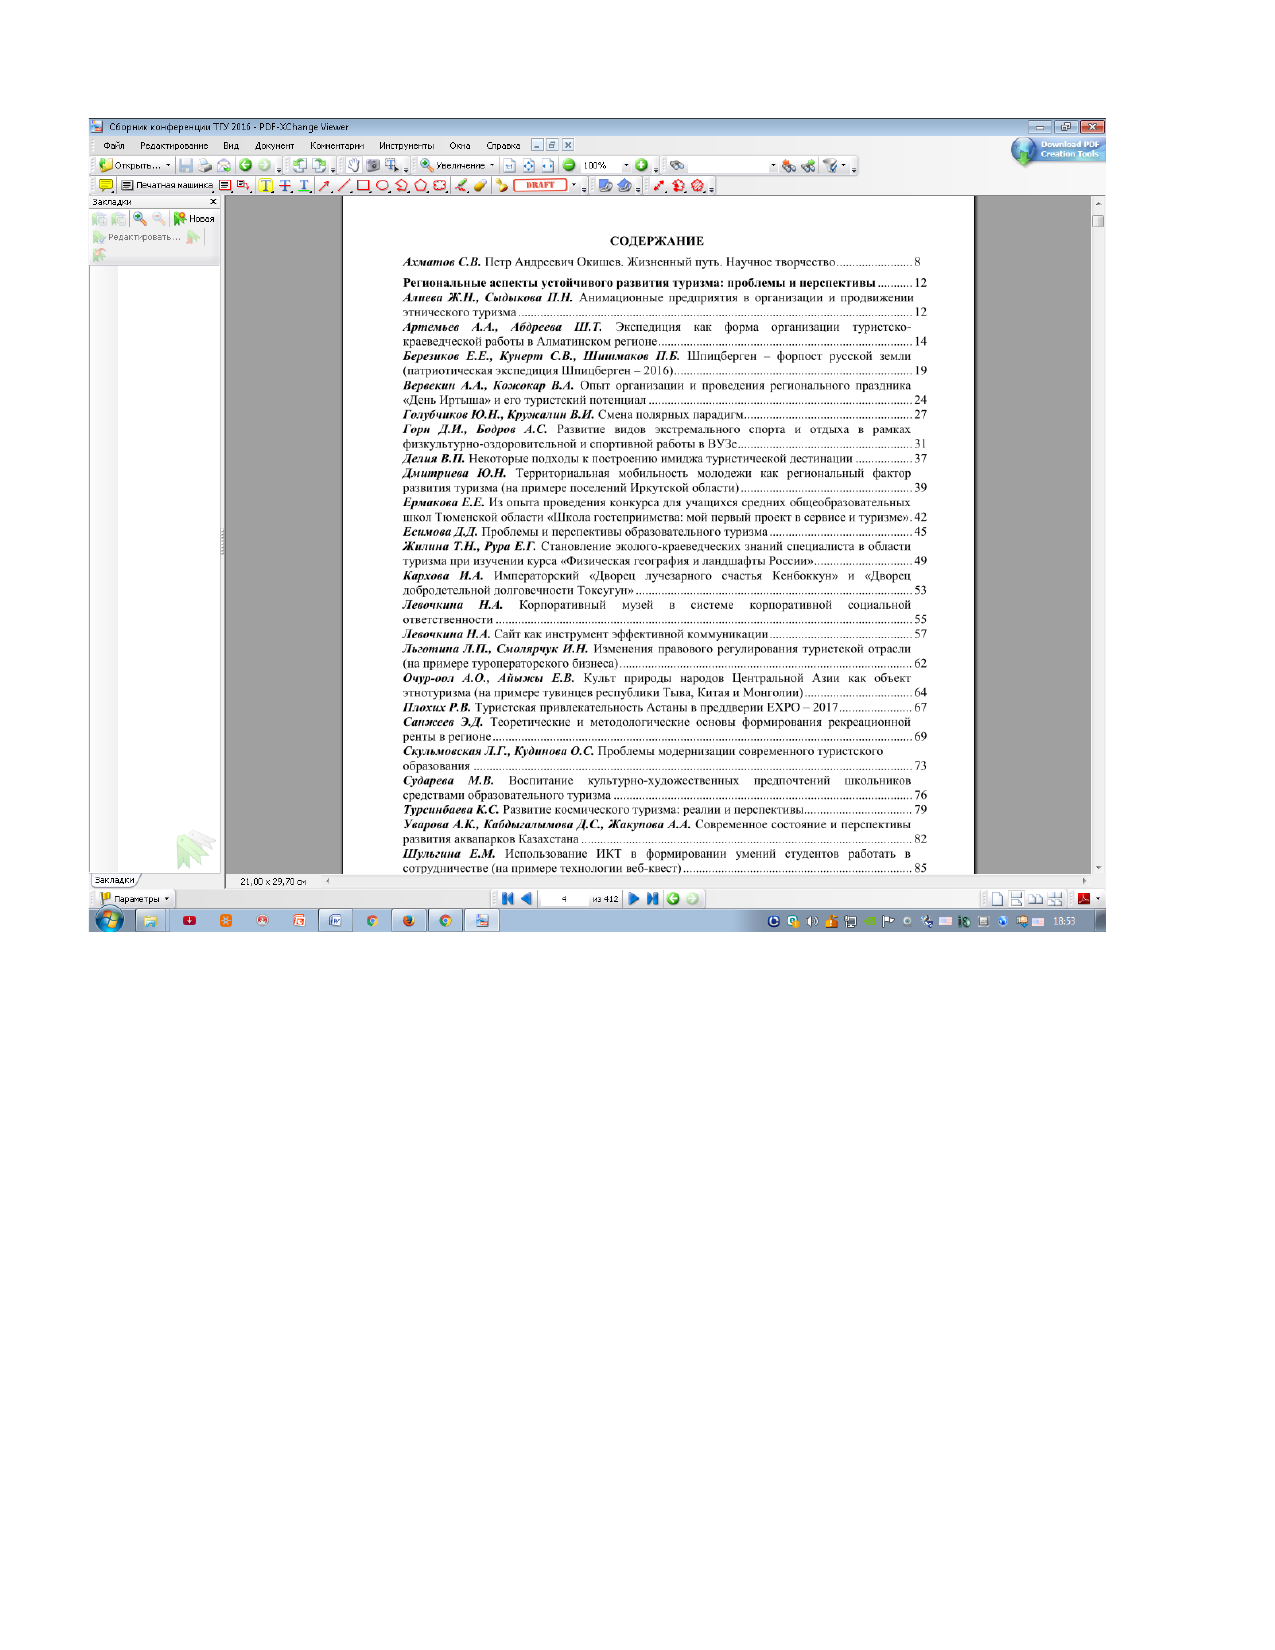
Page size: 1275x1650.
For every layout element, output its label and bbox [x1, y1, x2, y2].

picture [88, 118, 1106, 932]
